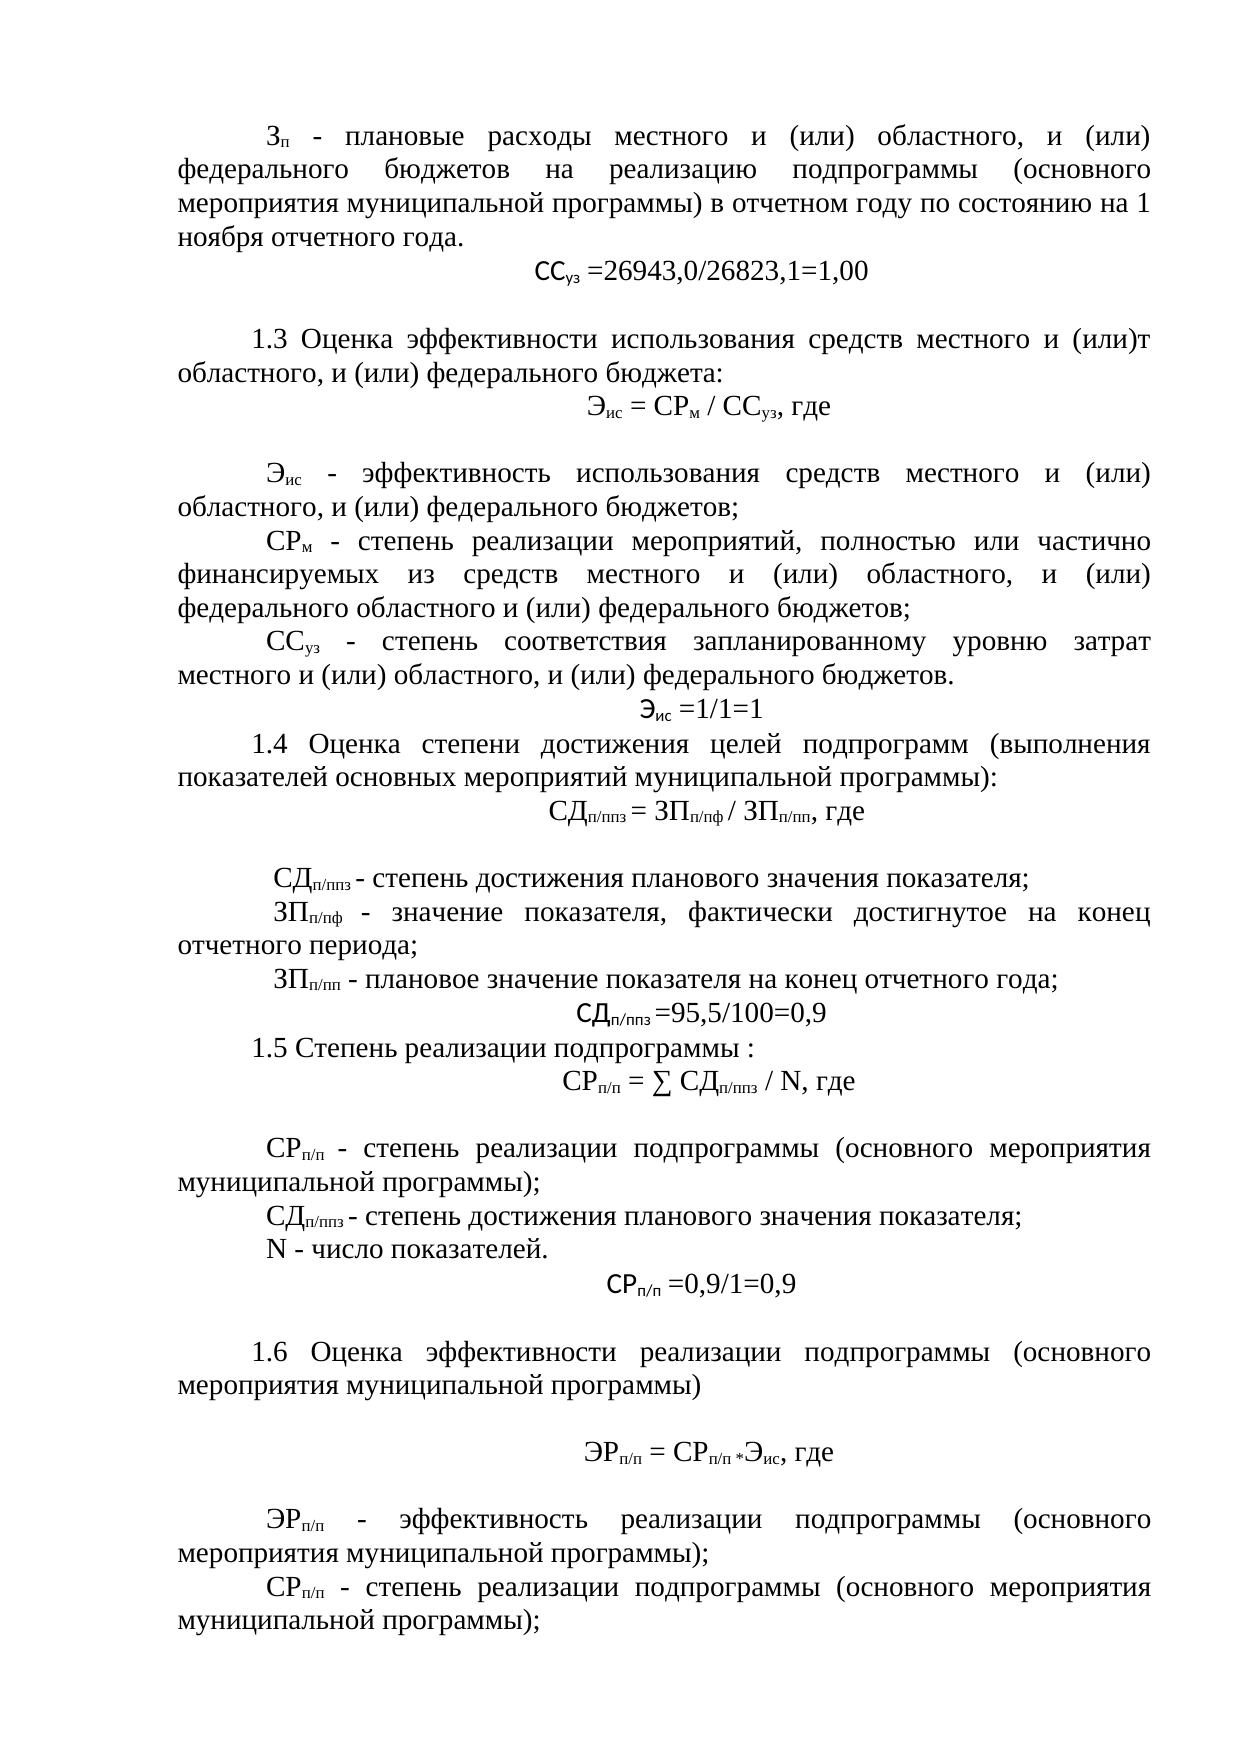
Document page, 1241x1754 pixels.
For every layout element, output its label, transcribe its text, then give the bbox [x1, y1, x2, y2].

text N - число показателей. [177, 1231, 1152, 1265]
text ЭРп/п - эффективность реализации подпрограммы (основного мероприятия муниципальной программы); [177, 1502, 1152, 1569]
text Эис =1/1=1 [177, 690, 1152, 726]
text 1.4 Оценка степени достижения целей подпрограмм (выполнения показателей основных мероприятий муниципальной программы): [177, 726, 1152, 793]
text ЭРп/п = СРп/п *Эис, где [177, 1434, 1152, 1468]
text СРп/п = ∑ СДп/ппз / N, где [177, 1063, 1152, 1097]
text Эис = СРм / ССуз, где [177, 388, 1152, 422]
text СРп/п - степень реализации подпрограммы (основного мероприятия муниципальной программы); [177, 1569, 1152, 1636]
text СДп/ппз =95,5/100=0,9 [177, 994, 1152, 1030]
text ЗПп/пп - плановое значение показателя на конец отчетного года; [177, 961, 1152, 994]
text Зп - плановые расходы местного и (или) областного, и (или) федерального бюджетов на реализацию подпрограммы (основного мероприятия муниципальной программы) в отчетном году по состоянию на 1 ноября отчетного года. [177, 118, 1152, 252]
text 1.6 Оценка эффективности реализации подпрограммы (основного мероприятия муниципальной программы) [177, 1334, 1152, 1401]
text 1.5 Степень реализации подпрограммы : [177, 1030, 1152, 1063]
text ЗПп/пф - значение показателя, фактически достигнутое на конец отчетного периода; [177, 894, 1152, 961]
text СРп/п - степень реализации подпрограммы (основного мероприятия муниципальной программы); [177, 1131, 1152, 1198]
text СДп/ппз - степень достижения планового значения показателя; [177, 1198, 1152, 1231]
text ССуз - степень соответствия запланированному уровню затрат местного и (или) областного, и (или) федерального бюджетов. [177, 623, 1152, 690]
text СДп/ппз - степень достижения планового значения показателя; [177, 860, 1152, 894]
text СДп/ппз = ЗПп/пф / ЗПп/пп, где [177, 793, 1152, 827]
text ССуз =26943,0/26823,1=1,00 [177, 252, 1152, 288]
text 1.3 Оценка эффективности использования средств местного и (или)т областного, и (или) федерального бюджета: [177, 321, 1152, 388]
text Эис - эффективность использования средств местного и (или) областного, и (или) федерального бюджетов; [177, 456, 1152, 523]
text СРп/п =0,9/1=0,9 [177, 1265, 1152, 1300]
text СРм - степень реализации мероприятий, полностью или частично финансируемых из средств местного и (или) областного, и (или) федерального областного и (или) федерального бюджетов; [177, 523, 1152, 623]
